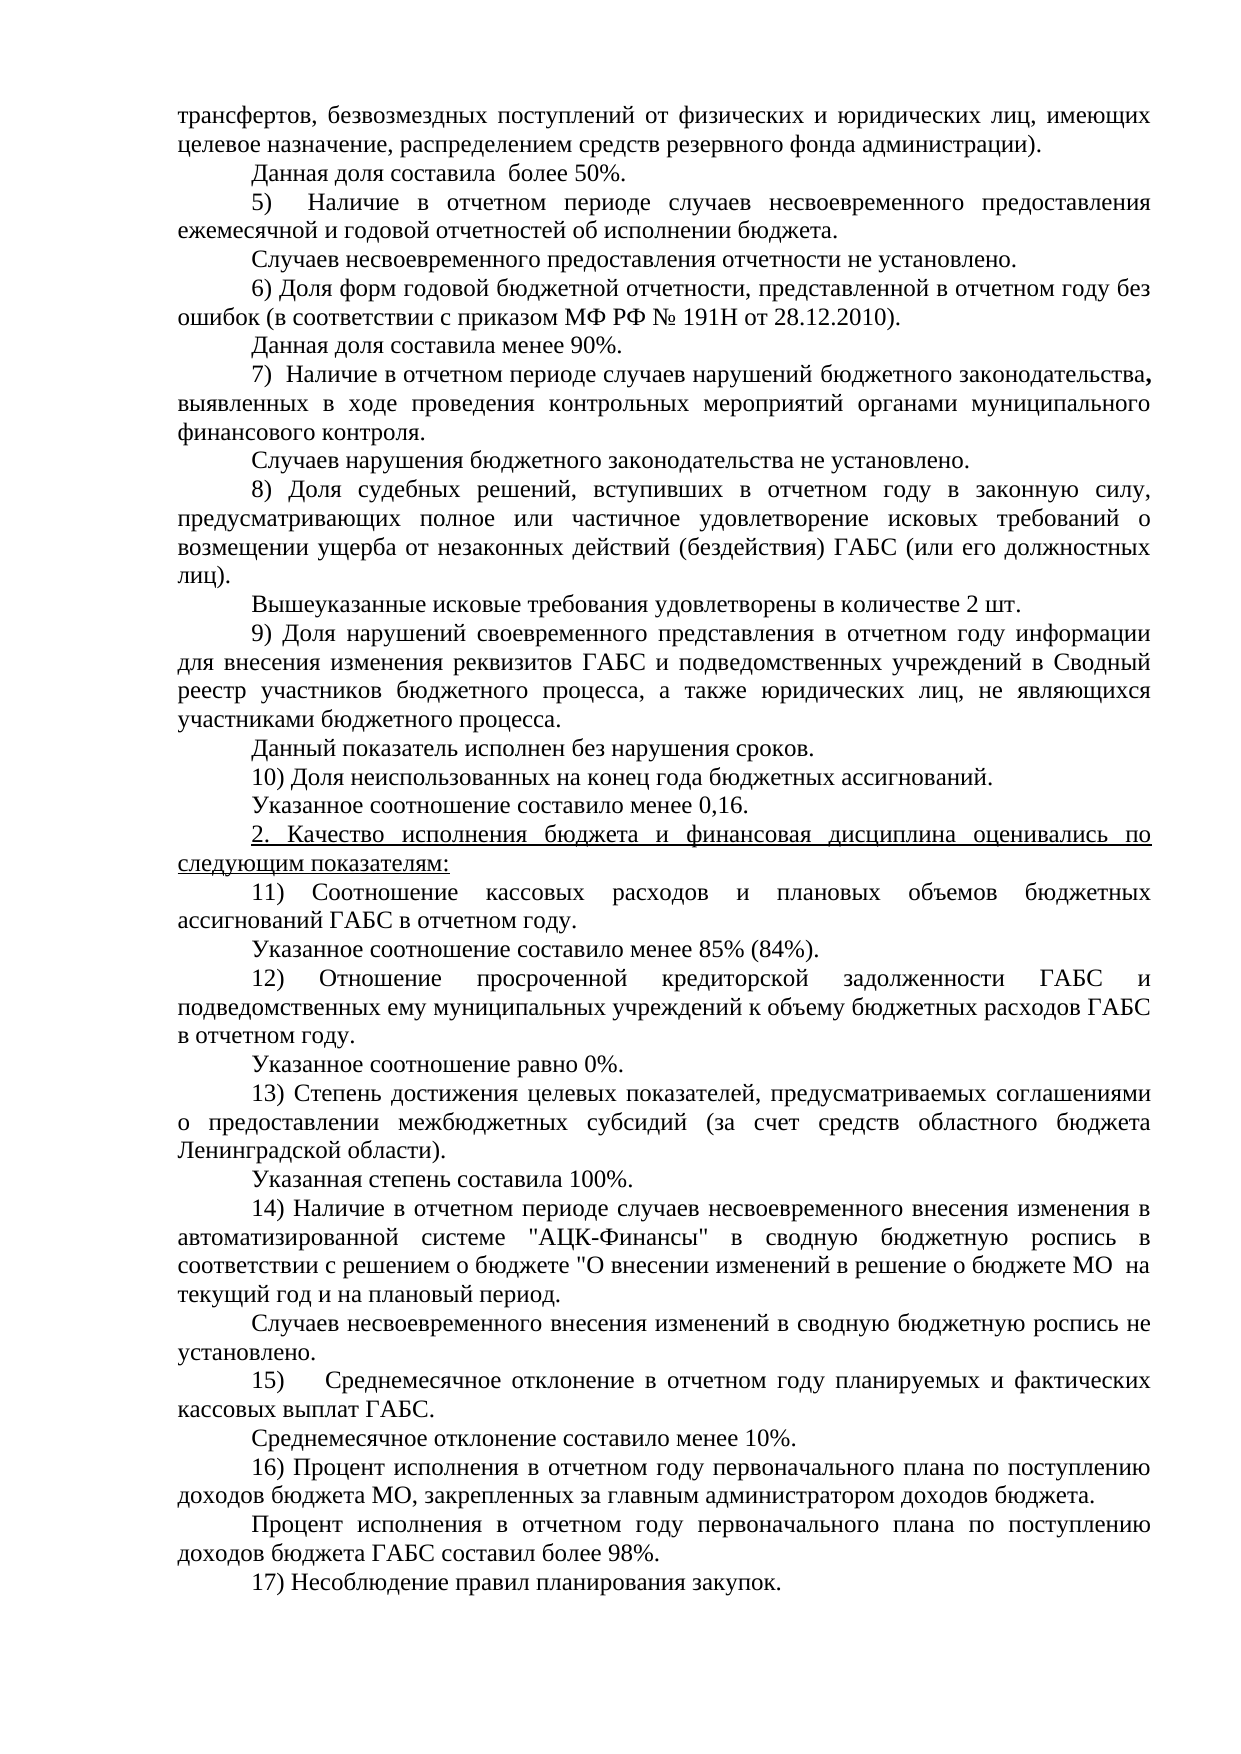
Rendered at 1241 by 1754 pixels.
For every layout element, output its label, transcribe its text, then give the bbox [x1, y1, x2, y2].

list Процент исполнения в отчетном году первоначального плана по поступлению доходов бюджета ГАБС составил более 98%. [177, 1509, 1152, 1567]
text 9) Доля нарушений своевременного представления в отчетном году информации для внесения изменения реквизитов ГАБС и подведомственных учреждений в Сводный реестр участников бюджетного процесса, а также юридических лиц, не являющихся участниками бюджетного процесса. [177, 618, 1152, 733]
list Вышеуказанные исковые требования удовлетворены в количестве 2 шт. [177, 589, 1152, 618]
list Указанное соотношение составило менее 85% (84%). [177, 934, 1152, 963]
list 10) Доля неиспользованных на конец года бюджетных ассигнований. [177, 762, 1152, 790]
list Указанное соотношение составило менее 0,16. [177, 790, 1152, 819]
list Указанное соотношение равно 0%. [177, 1049, 1152, 1078]
list 16) Процент исполнения в отчетном году первоначального плана по поступлению доходов бюджета МО, закрепленных за главным администратором доходов бюджета. [177, 1452, 1152, 1509]
list 7) Наличие в отчетном периоде случаев нарушений бюджетного законодательства, выявленных в ходе проведения контрольных мероприятий органами муниципального финансового контроля. [177, 359, 1152, 445]
list Указанная степень составила 100%. [177, 1164, 1152, 1193]
text 8) Доля судебных решений, вступивших в отчетном году в законную силу, предусматривающих полное или частичное удовлетворение исковых требований о возмещении ущерба от незаконных действий (бездействия) ГАБС (или его должностных лиц). [177, 474, 1152, 589]
list 12) Отношение просроченной кредиторской задолженности ГАБС и подведомственных ему муниципальных учреждений к объему бюджетных расходов ГАБС в отчетном году. [177, 963, 1152, 1049]
list 11) Соотношение кассовых расходов и плановых объемов бюджетных ассигнований ГАБС в отчетном году. [177, 877, 1152, 934]
text Случаев нарушения бюджетного законодательства не установлено. [177, 445, 1152, 474]
text 14) Наличие в отчетном периоде случаев несвоевременного внесения изменения в автоматизированной системе "АЦК-Финансы" в сводную бюджетную роспись в соответствии с решением о бюджете "О внесении изменений в решение о бюджете МО на текущий год и на плановый период. [177, 1193, 1152, 1308]
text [177, 100, 1152, 158]
text Данная доля составила менее 90%. [177, 330, 1152, 359]
list 13) Степень достижения целевых показателей, предусматриваемых соглашениями о предоставлении межбюджетных субсидий (за счет средств областного бюджета Ленинградской области). [177, 1078, 1152, 1164]
list 6) Доля форм годовой бюджетной отчетности, представленной в отчетном году без ошибок (в соответствии с приказом МФ РФ № 191Н от 28.12.2010). [177, 273, 1152, 330]
list Данный показатель исполнен без нарушения сроков. [177, 733, 1152, 762]
list Среднемесячное отклонение в отчетном году планируемых и фактических кассовых выплат ГАБС. [177, 1365, 1152, 1423]
text Данная доля составила более 50%. [177, 158, 1152, 187]
text 2. Качество исполнения бюджета и финансовая дисциплина оценивались по следующим показателям: [177, 819, 1152, 877]
text 5) Наличие в отчетном периоде случаев несвоевременного предоставления ежемесячной и годовой отчетностей об исполнении бюджета. [177, 187, 1152, 244]
text 17) Несоблюдение правил планирования закупок. [177, 1567, 1152, 1595]
text Среднемесячное отклонение составило менее 10%. [177, 1423, 1152, 1452]
text Случаев несвоевременного внесения изменений в сводную бюджетную роспись не установлено. [177, 1308, 1152, 1365]
list Случаев несвоевременного предоставления отчетности не установлено. [251, 244, 1152, 273]
